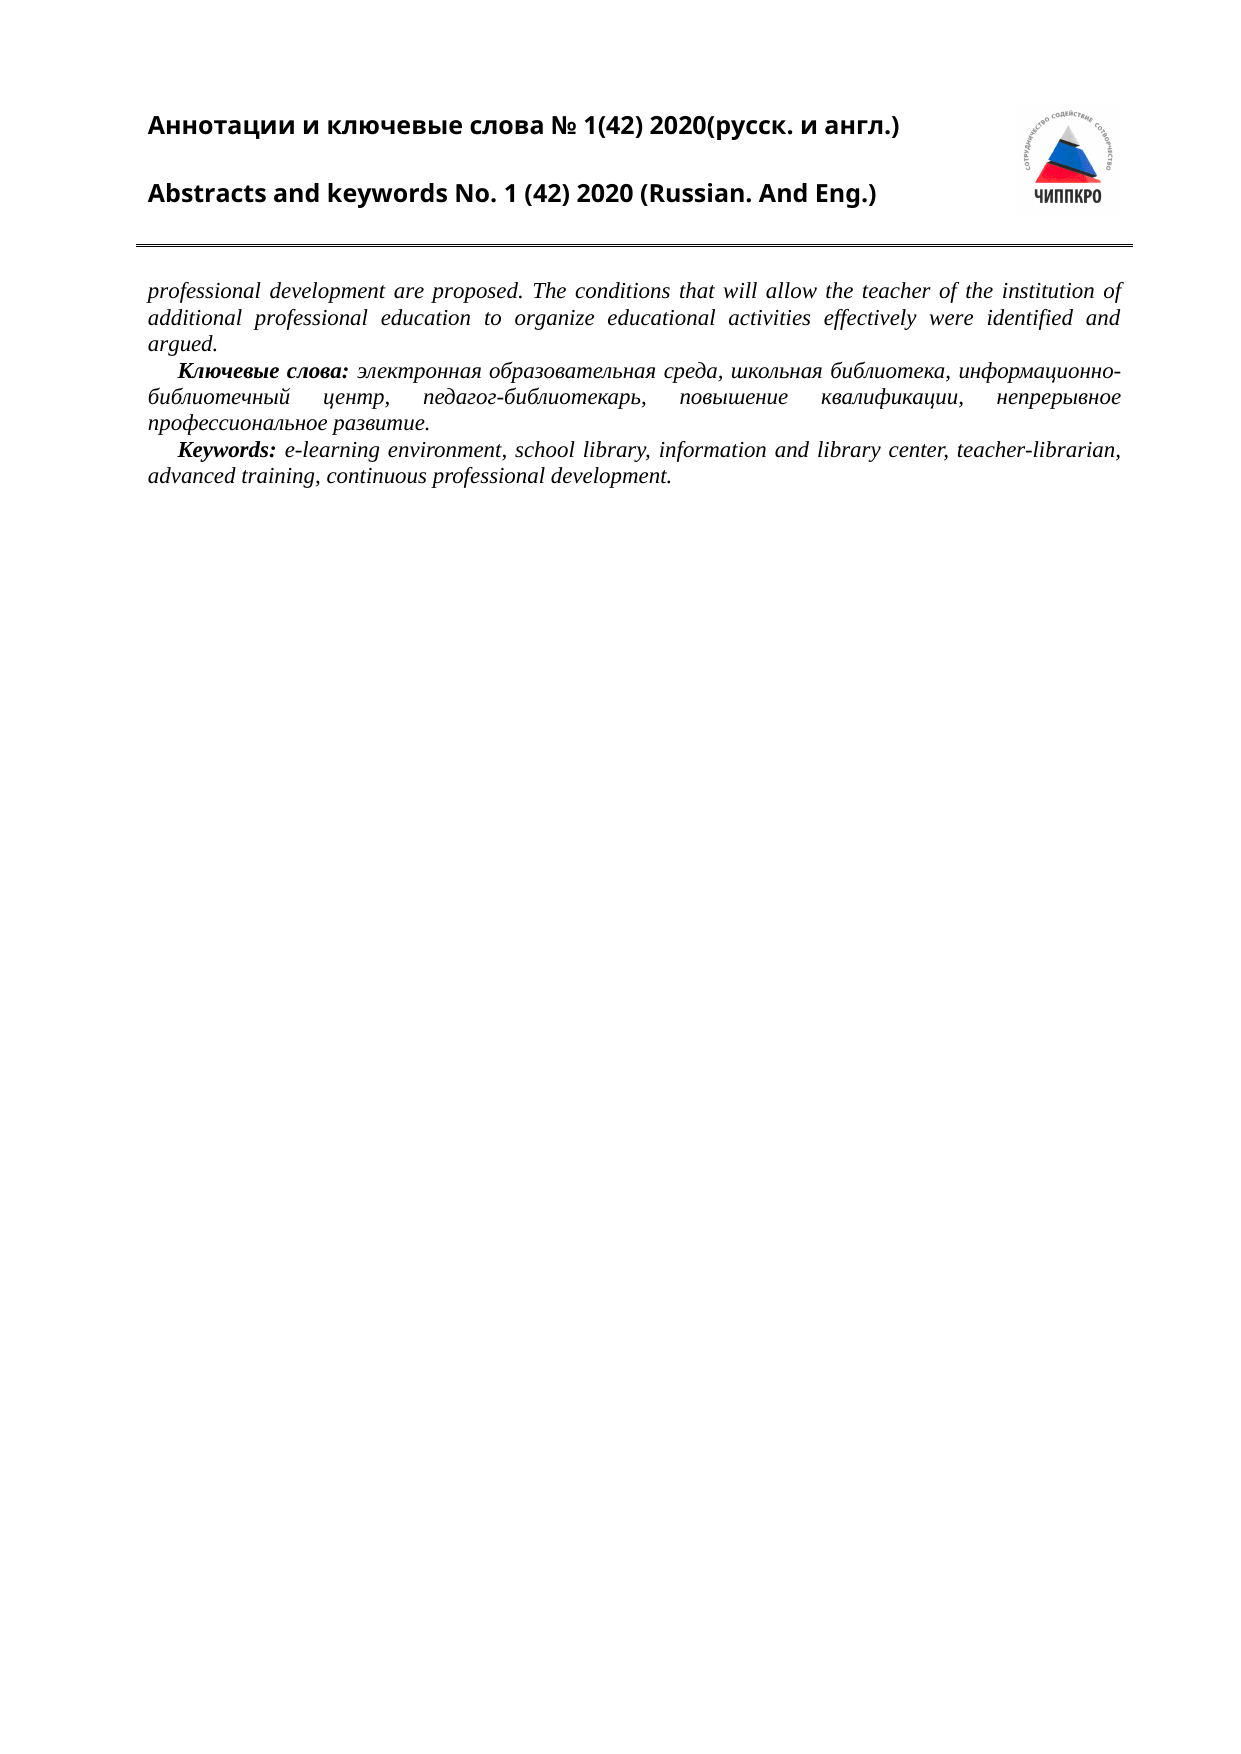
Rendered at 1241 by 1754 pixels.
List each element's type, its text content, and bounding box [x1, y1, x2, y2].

text Keywords: e-learning environment, school library, information and library center, teacher-librarian, advanced training, continuous professional development. [148, 436, 1122, 488]
text Ключевые слова: электронная образовательная среда, школьная библиотека, информационно-библиотечный центр, педагог-библиотекарь, повышение квалификации, непрерывное профессиональное развитие. [148, 357, 1122, 436]
picture [1014, 102, 1123, 216]
